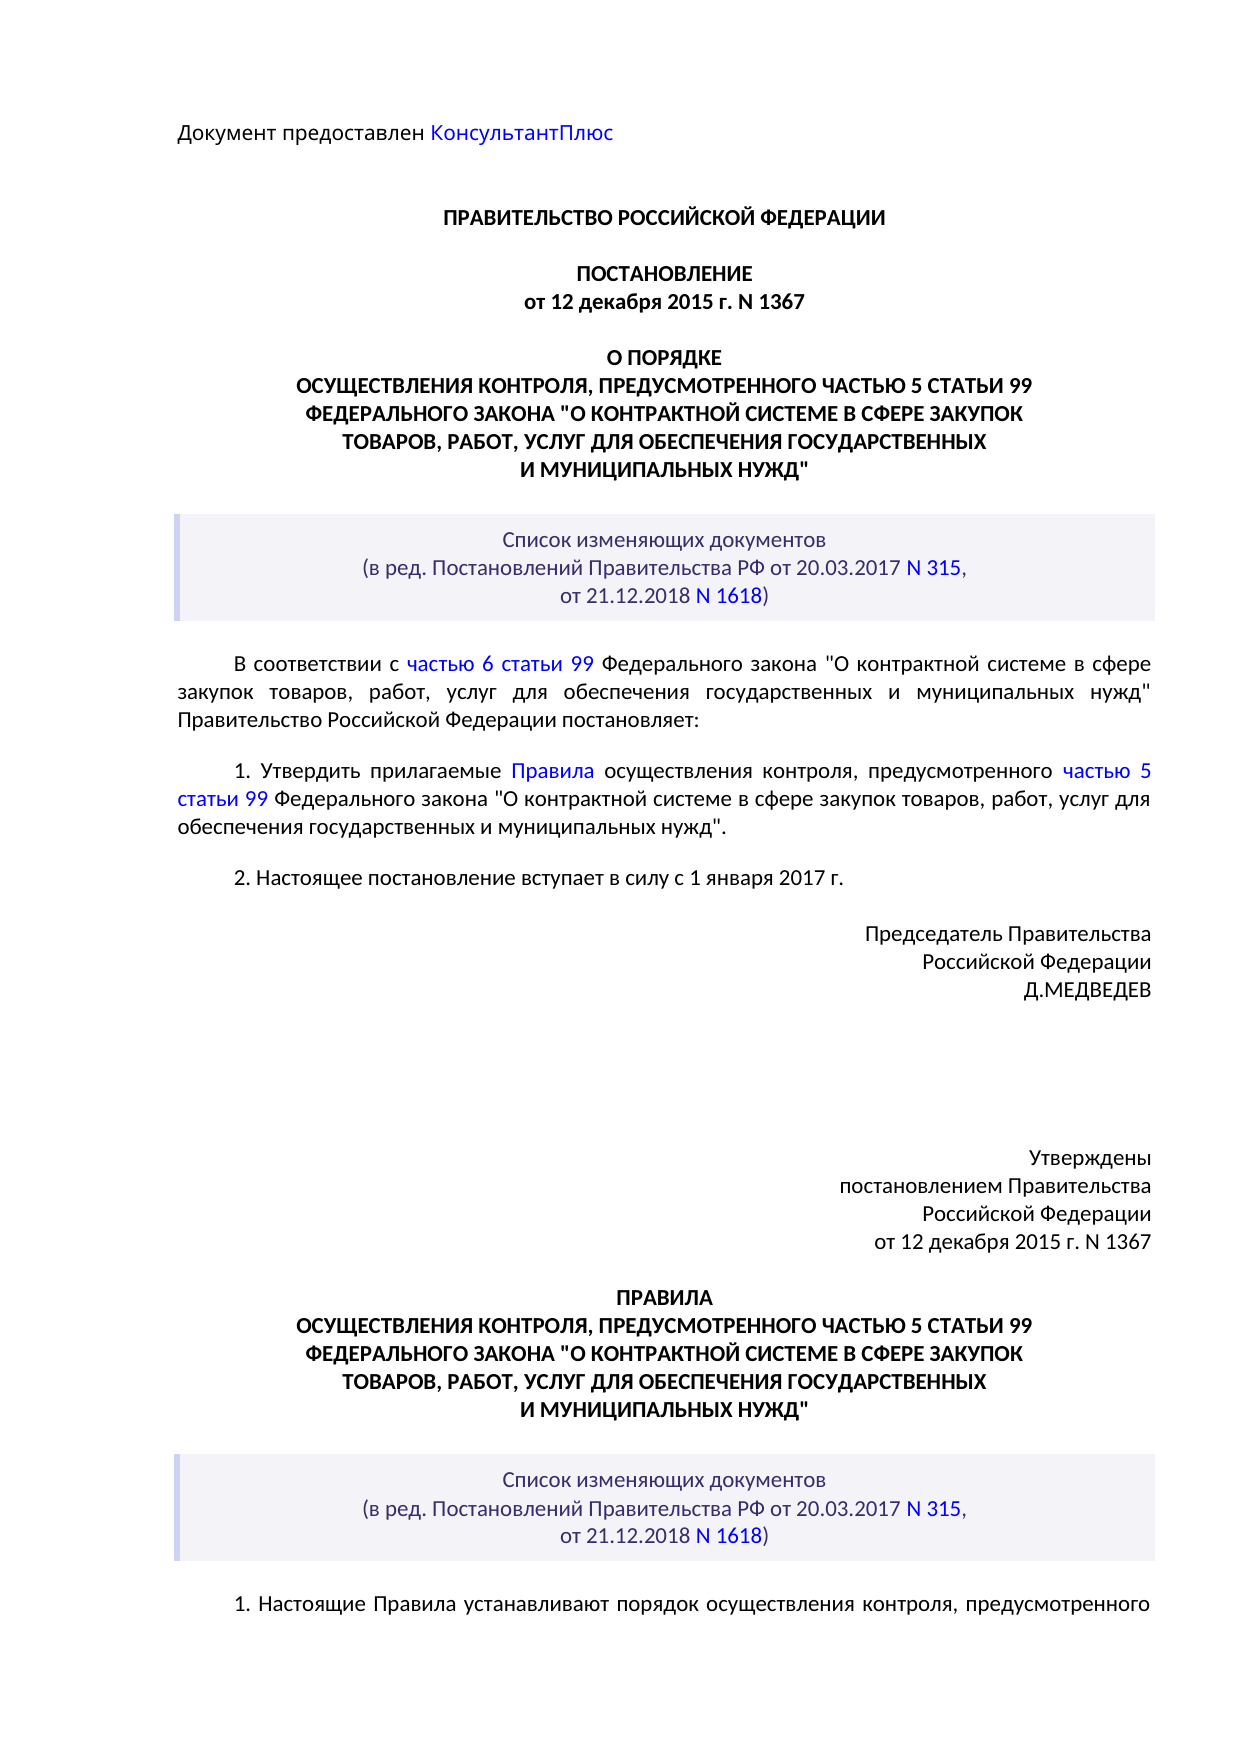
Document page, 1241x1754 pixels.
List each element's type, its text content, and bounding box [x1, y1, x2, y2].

title ОСУЩЕСТВЛЕНИЯ КОНТРОЛЯ, ПРЕДУСМОТРЕННОГО ЧАСТЬЮ 5 СТАТЬИ 99 [177, 1311, 1152, 1339]
title И МУНИЦИПАЛЬНЫХ НУЖД" [177, 1396, 1152, 1423]
text Российской Федерации [177, 947, 1152, 975]
text 2. Настоящее постановление вступает в силу с 1 января 2017 г. [177, 863, 1152, 891]
title Документ предоставлен КонсультантПлюс [177, 118, 1152, 175]
title от 12 декабря 2015 г. N 1367 [177, 287, 1152, 315]
text Д.МЕДВЕДЕВ [177, 975, 1152, 1003]
table_header Список изменяющих документов (в ред. Постановлений Правительства РФ от 20.03.2017 N 315, от 21.12.2018 N 1618) [180, 1454, 1149, 1561]
title О ПОРЯДКЕ [177, 343, 1152, 371]
text от 12 декабря 2015 г. N 1367 [177, 1227, 1152, 1255]
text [177, 1589, 1152, 1617]
title ПРАВИЛА [177, 1283, 1152, 1311]
title ПОСТАНОВЛЕНИЕ [177, 259, 1152, 287]
text Председатель Правительства [177, 919, 1152, 947]
text постановлением Правительства [177, 1171, 1152, 1199]
title ТОВАРОВ, РАБОТ, УСЛУГ ДЛЯ ОБЕСПЕЧЕНИЯ ГОСУДАРСТВЕННЫХ [177, 427, 1152, 455]
text В соответствии с частью 6 статьи 99 Федерального закона "О контрактной системе в сфере закупок товаров, работ, услуг для обеспечения государственных и муниципальных нужд" Правительство Российской Федерации постановляет: [177, 649, 1152, 733]
title ПРАВИТЕЛЬСТВО РОССИЙСКОЙ ФЕДЕРАЦИИ [177, 203, 1152, 231]
table_header Список изменяющих документов (в ред. Постановлений Правительства РФ от 20.03.2017 N 315, от 21.12.2018 N 1618) [180, 514, 1149, 621]
text Российской Федерации [177, 1199, 1152, 1227]
title ФЕДЕРАЛЬНОГО ЗАКОНА "О КОНТРАКТНОЙ СИСТЕМЕ В СФЕРЕ ЗАКУПОК [177, 399, 1152, 427]
title ОСУЩЕСТВЛЕНИЯ КОНТРОЛЯ, ПРЕДУСМОТРЕННОГО ЧАСТЬЮ 5 СТАТЬИ 99 [177, 371, 1152, 399]
title И МУНИЦИПАЛЬНЫХ НУЖД" [177, 455, 1152, 483]
text 1. Утвердить прилагаемые Правила осуществления контроля, предусмотренного частью 5 статьи 99 Федерального закона "О контрактной системе в сфере закупок товаров, работ, услуг для обеспечения государственных и муниципальных нужд". [177, 756, 1152, 840]
title ТОВАРОВ, РАБОТ, УСЛУГ ДЛЯ ОБЕСПЕЧЕНИЯ ГОСУДАРСТВЕННЫХ [177, 1367, 1152, 1396]
text Утверждены [177, 1143, 1152, 1171]
title ФЕДЕРАЛЬНОГО ЗАКОНА "О КОНТРАКТНОЙ СИСТЕМЕ В СФЕРЕ ЗАКУПОК [177, 1339, 1152, 1367]
